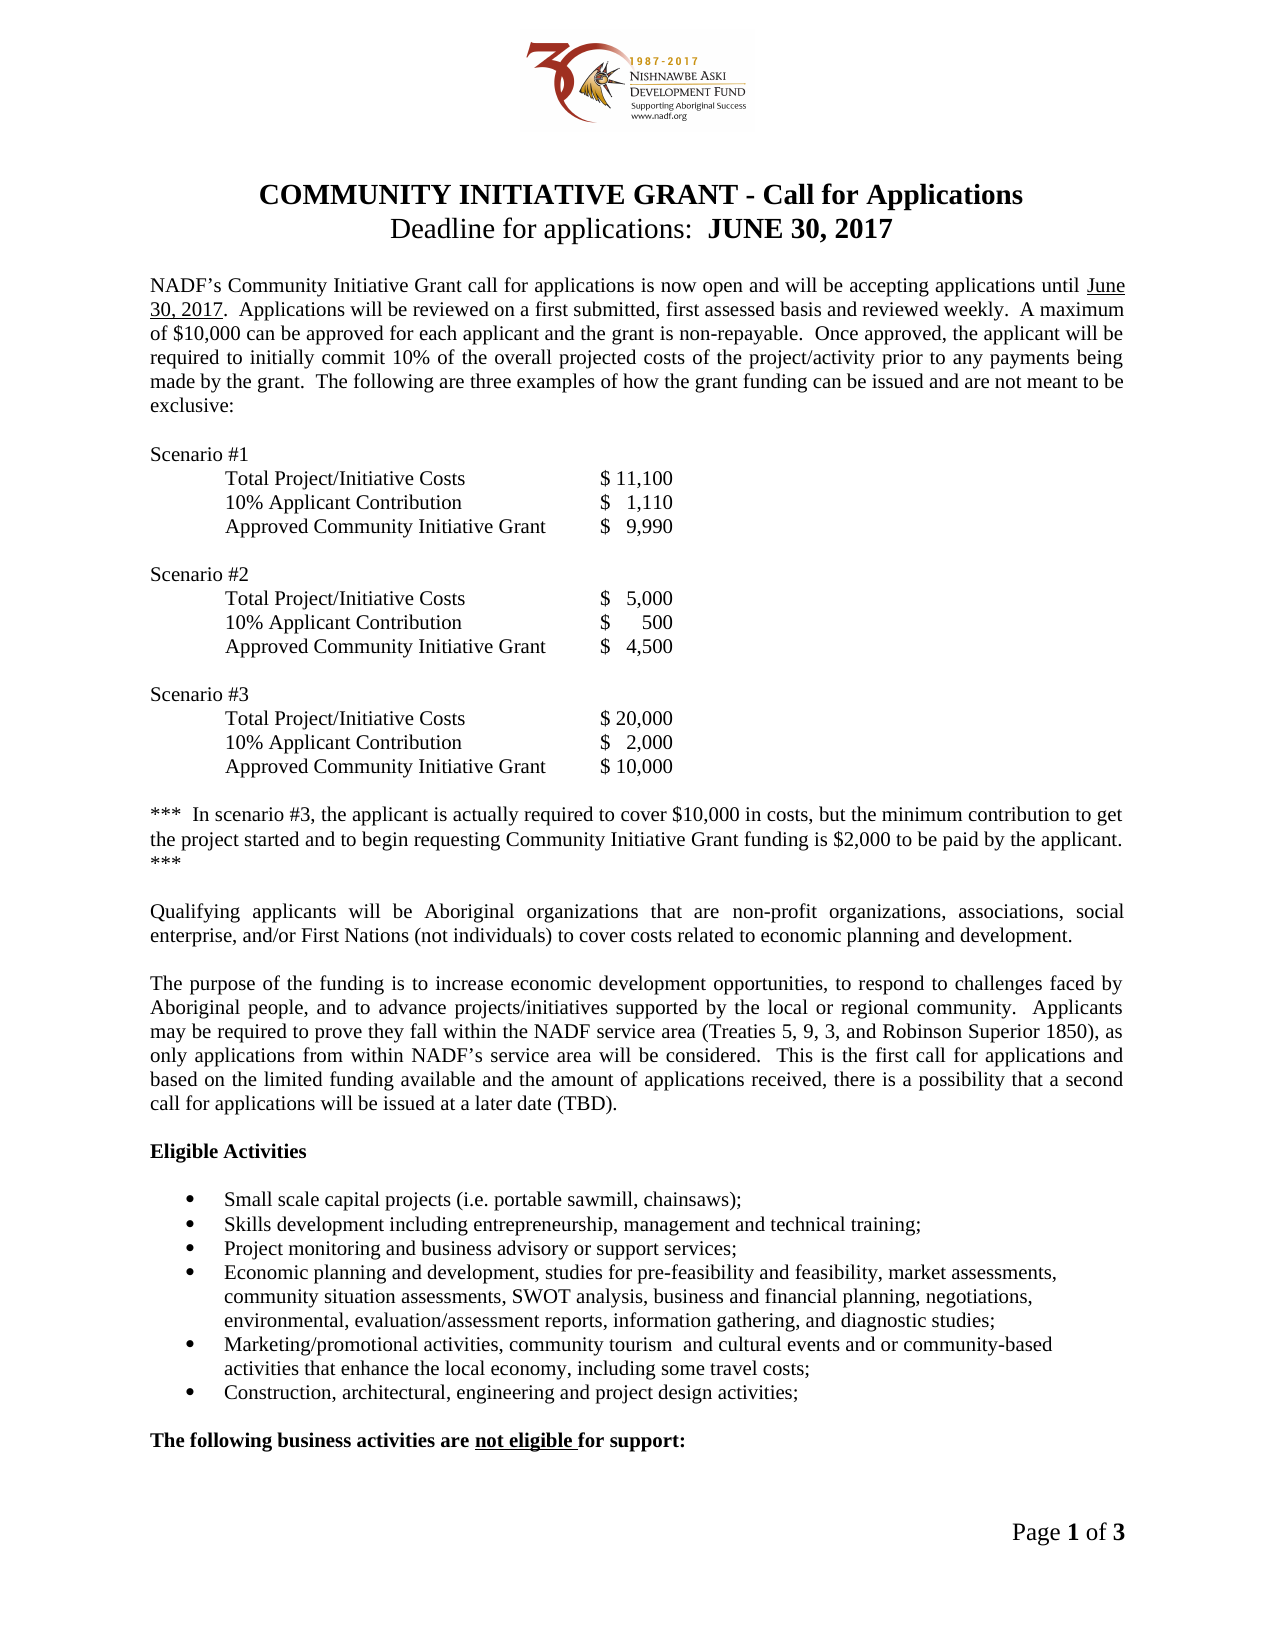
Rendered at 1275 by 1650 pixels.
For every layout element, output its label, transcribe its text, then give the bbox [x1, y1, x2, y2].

list Skills development including entrepreneurship, management and technical training; [186, 1211, 1125, 1236]
list Economic planning and development, studies for pre-feasibility and feasibility, market assessments, community situation assessments, SWOT analysis, business and financial planning, negotiations, environmental, evaluation/assessment reports, information gathering, and diagnostic studies; [186, 1259, 1125, 1332]
text Approved Community Initiative Grant $ 9,990 [150, 514, 1125, 538]
text Eligible Activities [150, 1139, 1125, 1163]
text Scenario #2 [150, 562, 1125, 586]
text Scenario #3 [150, 682, 1125, 706]
text The following business activities are not eligible for support: [150, 1428, 1125, 1452]
list Project monitoring and business advisory or support services; [186, 1236, 1125, 1259]
text Total Project/Initiative Costs $ 20,000 [150, 706, 1125, 730]
text 10% Applicant Contribution $ 1,110 [150, 489, 1125, 514]
text NADF’s Community Initiative Grant call for applications is now open and will be accepting applications until June 30, 2017. Applications will be reviewed on a first submitted, first assessed basis and reviewed weekly. A maximum of $10,000 can be approved for each applicant and the grant is non-repayable. Once approved, the applicant will be required to initially commit 10% of the overall projected costs of the project/activity prior to any payments being made by the grant. The following are three examples of how the grant funding can be issued and are not meant to be exclusive: [150, 273, 1125, 417]
text *** In scenario #3, the applicant is actually required to cover $10,000 in costs, but the minimum contribution to get the project started and to begin requesting Community Initiative Grant funding is $2,000 to be paid by the applicant. *** [150, 802, 1125, 874]
list Construction, architectural, engineering and project design activities; [186, 1380, 1125, 1404]
text Approved Community Initiative Grant $ 10,000 [150, 754, 1125, 778]
title Deadline for applications: JUNE 30, 2017 [150, 211, 1125, 244]
text Total Project/Initiative Costs $ 11,100 [150, 466, 1125, 489]
text Scenario #1 [150, 441, 1125, 466]
list Marketing/promotional activities, community tourism and cultural events and or community-based activities that enhance the local economy, including some travel costs; [186, 1332, 1125, 1380]
text 10% Applicant Contribution $ 2,000 [150, 730, 1125, 754]
text 10% Applicant Contribution $ 500 [150, 610, 1125, 634]
text Qualifying applicants will be Aboriginal organizations that are non-profit organizations, associations, social enterprise, and/or First Nations (not individuals) to cover costs related to economic planning and development. [150, 899, 1125, 947]
text Total Project/Initiative Costs $ 5,000 [150, 586, 1125, 610]
text The purpose of the funding is to increase economic development opportunities, to respond to challenges faced by Aboriginal people, and to advance projects/initiatives supported by the local or regional community. Applicants may be required to prove they fall within the NADF service area (Treaties 5, 9, 3, and Robinson Superior 1850), as only applications from within NADF’s service area will be considered. This is the first call for applications and based on the limited funding available and the amount of applications received, there is a possibility that a second call for applications will be issued at a later date (TBD). [150, 971, 1125, 1115]
title COMMUNITY INITIATIVE GRANT - Call for Applications [150, 177, 1125, 211]
picture [519, 29, 756, 132]
text Approved Community Initiative Grant $ 4,500 [150, 634, 1125, 658]
list Small scale capital projects (i.e. portable sawmill, chainsaws); [186, 1187, 1125, 1211]
